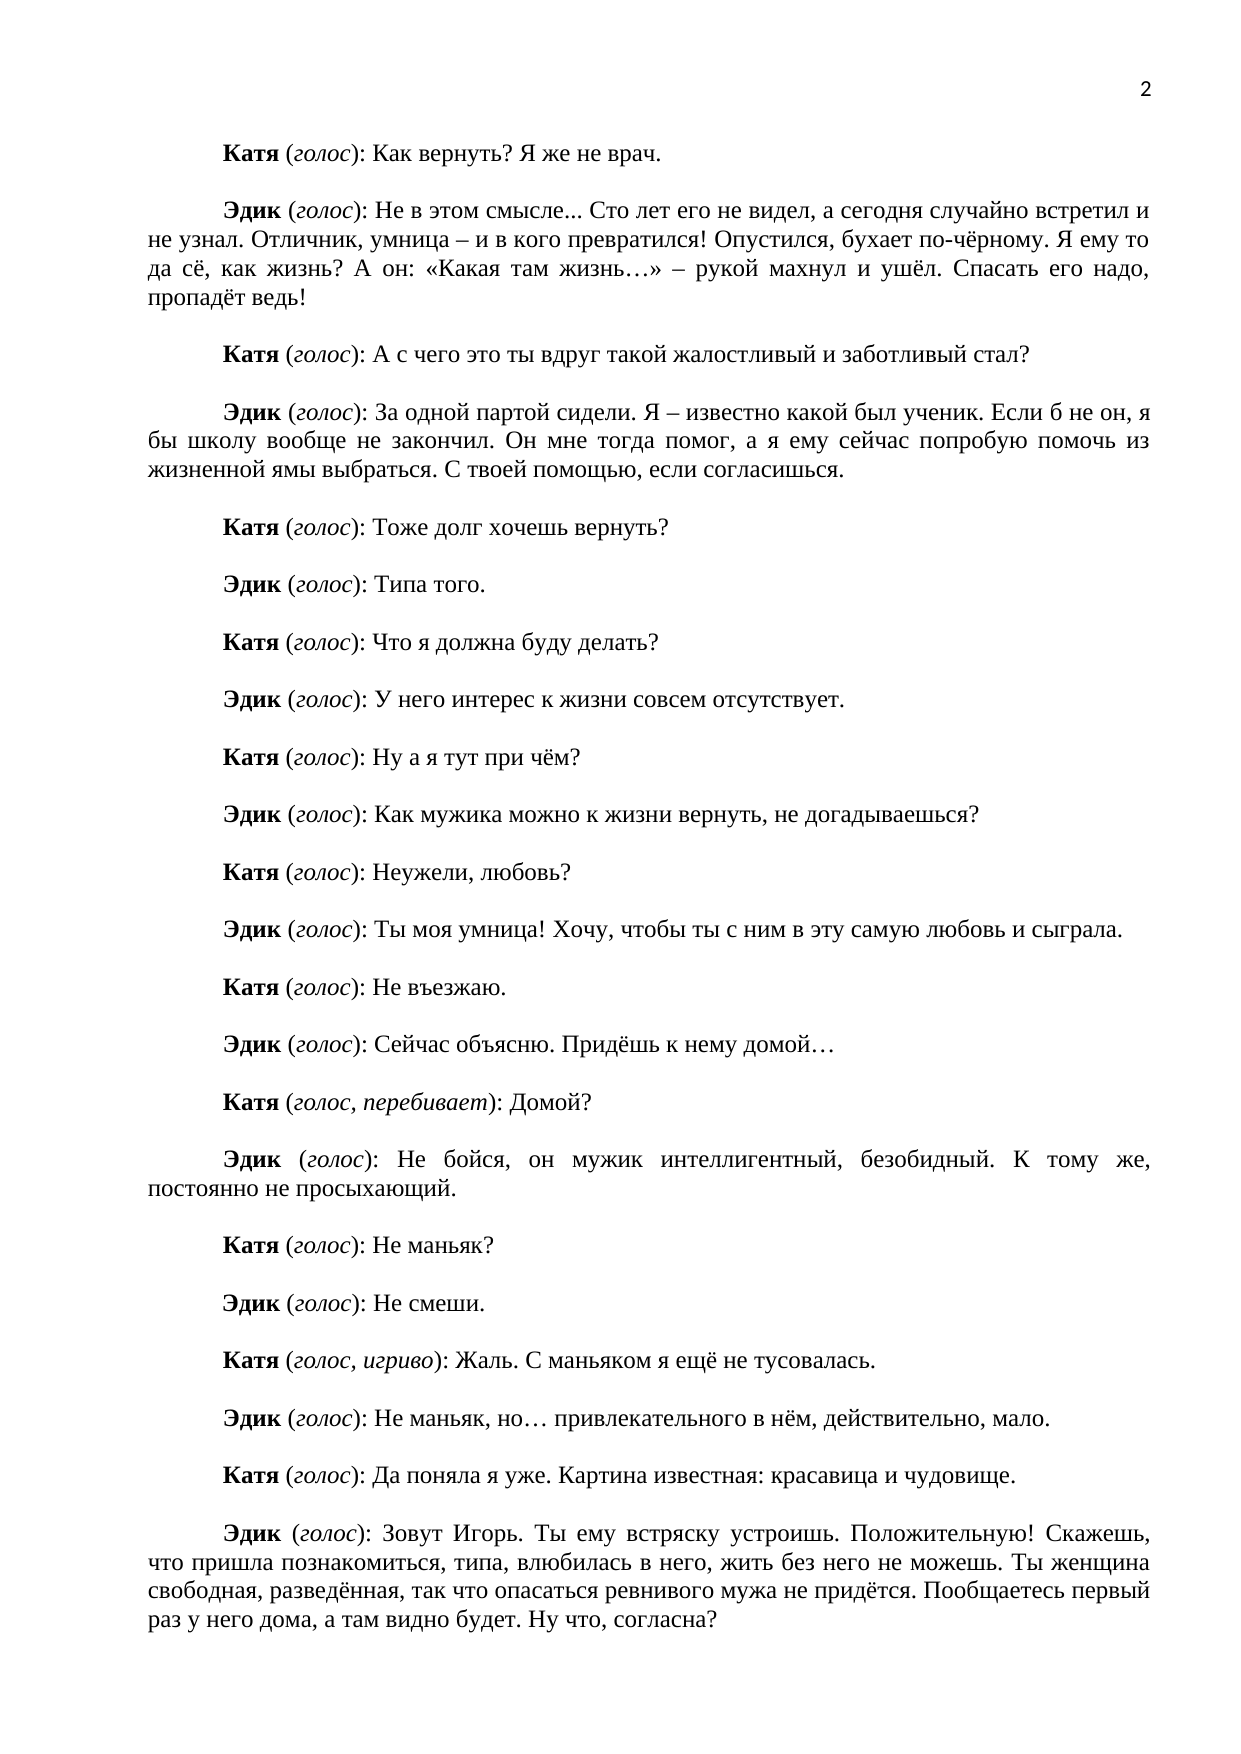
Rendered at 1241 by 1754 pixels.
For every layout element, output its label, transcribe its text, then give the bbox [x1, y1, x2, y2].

text Катя (голос): Тоже долг хочешь вернуть? [148, 512, 1152, 540]
text Эдик (голос): Не смеши. [148, 1288, 1152, 1317]
text Катя (голос, перебивает): Домой? [148, 1087, 1152, 1115]
text Катя (голос): А с чего это ты вдруг такой жалостливый и заботливый стал? [148, 339, 1152, 368]
text Катя (голос): Как вернуть? Я же не врач. [148, 138, 1152, 167]
text Катя (голос): Да поняла я уже. Картина известная: красавица и чудовище. [148, 1460, 1152, 1489]
text Эдик (голос): Не бойся, он мужик интеллигентный, безобидный. К тому же, постоянно не просыхающий. [148, 1144, 1152, 1202]
text Эдик (голос): За одной партой сидели. Я – известно какой был ученик. Если б не он, я бы школу вообще не закончил. Он мне тогда помог, а я ему сейчас попробую помочь из жизненной ямы выбраться. С твоей помощью, если согласишься. [148, 397, 1152, 483]
text Катя (голос): Ну а я тут при чём? [148, 742, 1152, 770]
text Эдик (голос): Не маньяк, но… привлекательного в нём, действительно, мало. [148, 1403, 1152, 1432]
text Эдик (голос): Не в этом смысле... Сто лет его не видел, а сегодня случайно встретил и не узнал. Отличник, умница – и в кого превратился! Опустился, бухает по-чёрному. Я ему то да сё, как жизнь? А он: «Какая там жизнь…» – рукой махнул и ушёл. Спасать его надо, пропадёт ведь! [148, 195, 1152, 310]
text Эдик (голос): Зовут Игорь. Ты ему встряску устроишь. Положительную! Скажешь, что пришла познакомиться, типа, влюбилась в него, жить без него не можешь. Ты женщина свободная, разведённая, так что опасаться ревнивого мужа не придётся. Пообщаетесь первый раз у него дома, а там видно будет. Ну что, согласна? [148, 1518, 1152, 1633]
text Катя (голос): Не маньяк? [148, 1230, 1152, 1259]
text Эдик (голос): Сейчас объясню. Придёшь к нему домой… [148, 1029, 1152, 1058]
text Катя (голос): Что я должна буду делать? [148, 627, 1152, 655]
text Катя (голос): Не въезжаю. [148, 972, 1152, 1000]
text Катя (голос, игриво): Жаль. С маньяком я ещё не тусовалась. [148, 1345, 1152, 1374]
text Катя (голос): Неужели, любовь? [148, 857, 1152, 885]
text Эдик (голос): Как мужика можно к жизни вернуть, не догадываешься? [148, 799, 1152, 828]
text Эдик (голос): У него интерес к жизни совсем отсутствует. [148, 684, 1152, 713]
text Эдик (голос): Типа того. [148, 569, 1152, 598]
text Эдик (голос): Ты моя умница! Хочу, чтобы ты с ним в эту самую любовь и сыграла. [148, 914, 1152, 943]
